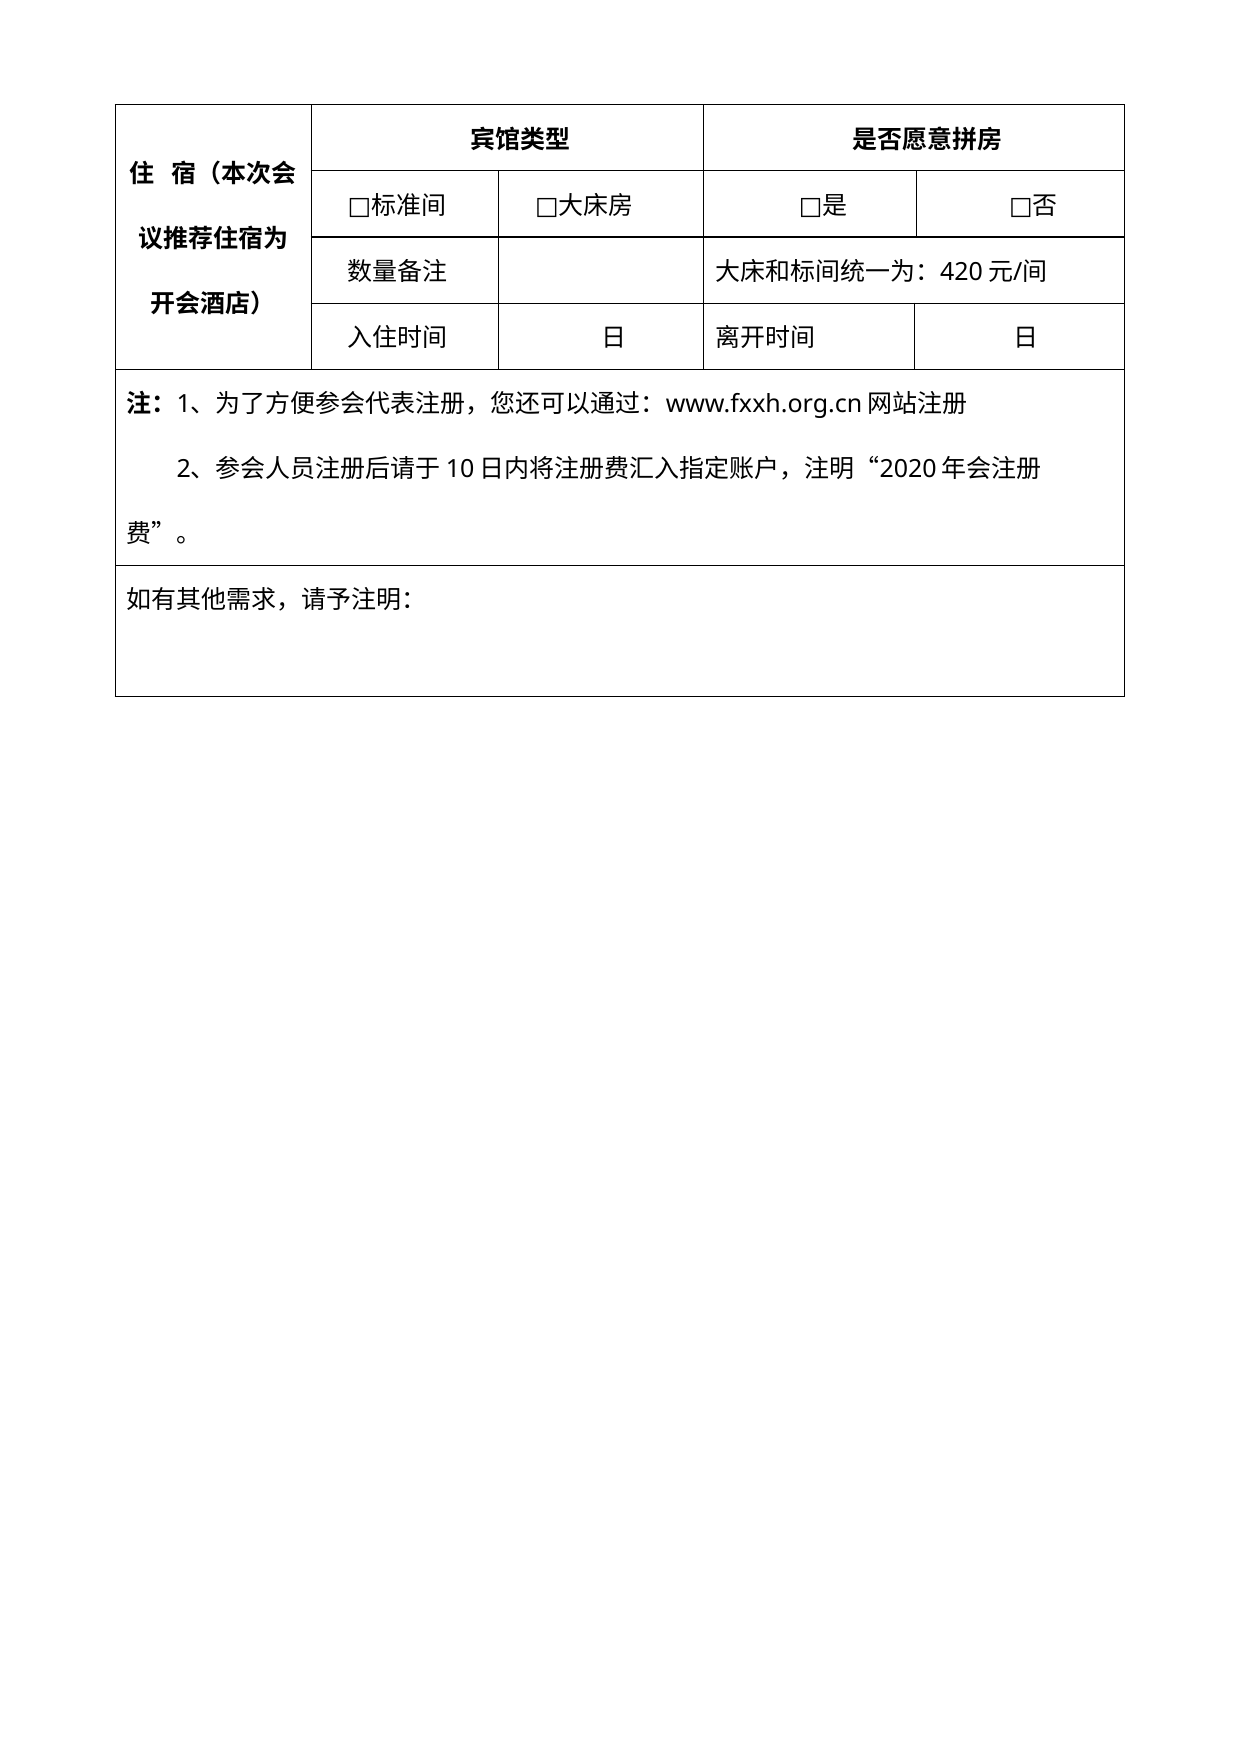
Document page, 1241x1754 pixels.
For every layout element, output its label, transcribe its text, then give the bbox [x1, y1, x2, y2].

table_cell □大床房 [499, 171, 703, 236]
table_cell 数量备注 [312, 238, 498, 302]
table_cell 是否愿意拼房 [704, 105, 1124, 170]
table_cell 日 [499, 304, 703, 368]
table_cell 如有其他需求，请予注明： [116, 566, 1124, 696]
table_cell □是 [704, 171, 916, 236]
table_cell 住 宿（本次会议推荐住宿为开会酒店） [116, 105, 311, 368]
table_cell 宾馆类型 [312, 105, 703, 170]
table_cell 入住时间 [312, 304, 498, 368]
table_cell [499, 238, 703, 302]
table_cell 注：1、为了方便参会代表注册，您还可以通过：www.fxxh.org.cn网站注册 2、参会人员注册后请于10日内将注册费汇入指定账户，注明“2020年会注册费”。 [116, 370, 1124, 564]
table_cell □否 [917, 171, 1124, 236]
table_cell 离开时间 [704, 304, 914, 368]
table_cell 日 [915, 304, 1124, 368]
table_cell □标准间 [312, 171, 498, 236]
table_cell 大床和标间统一为：420元/间 [704, 238, 1124, 302]
